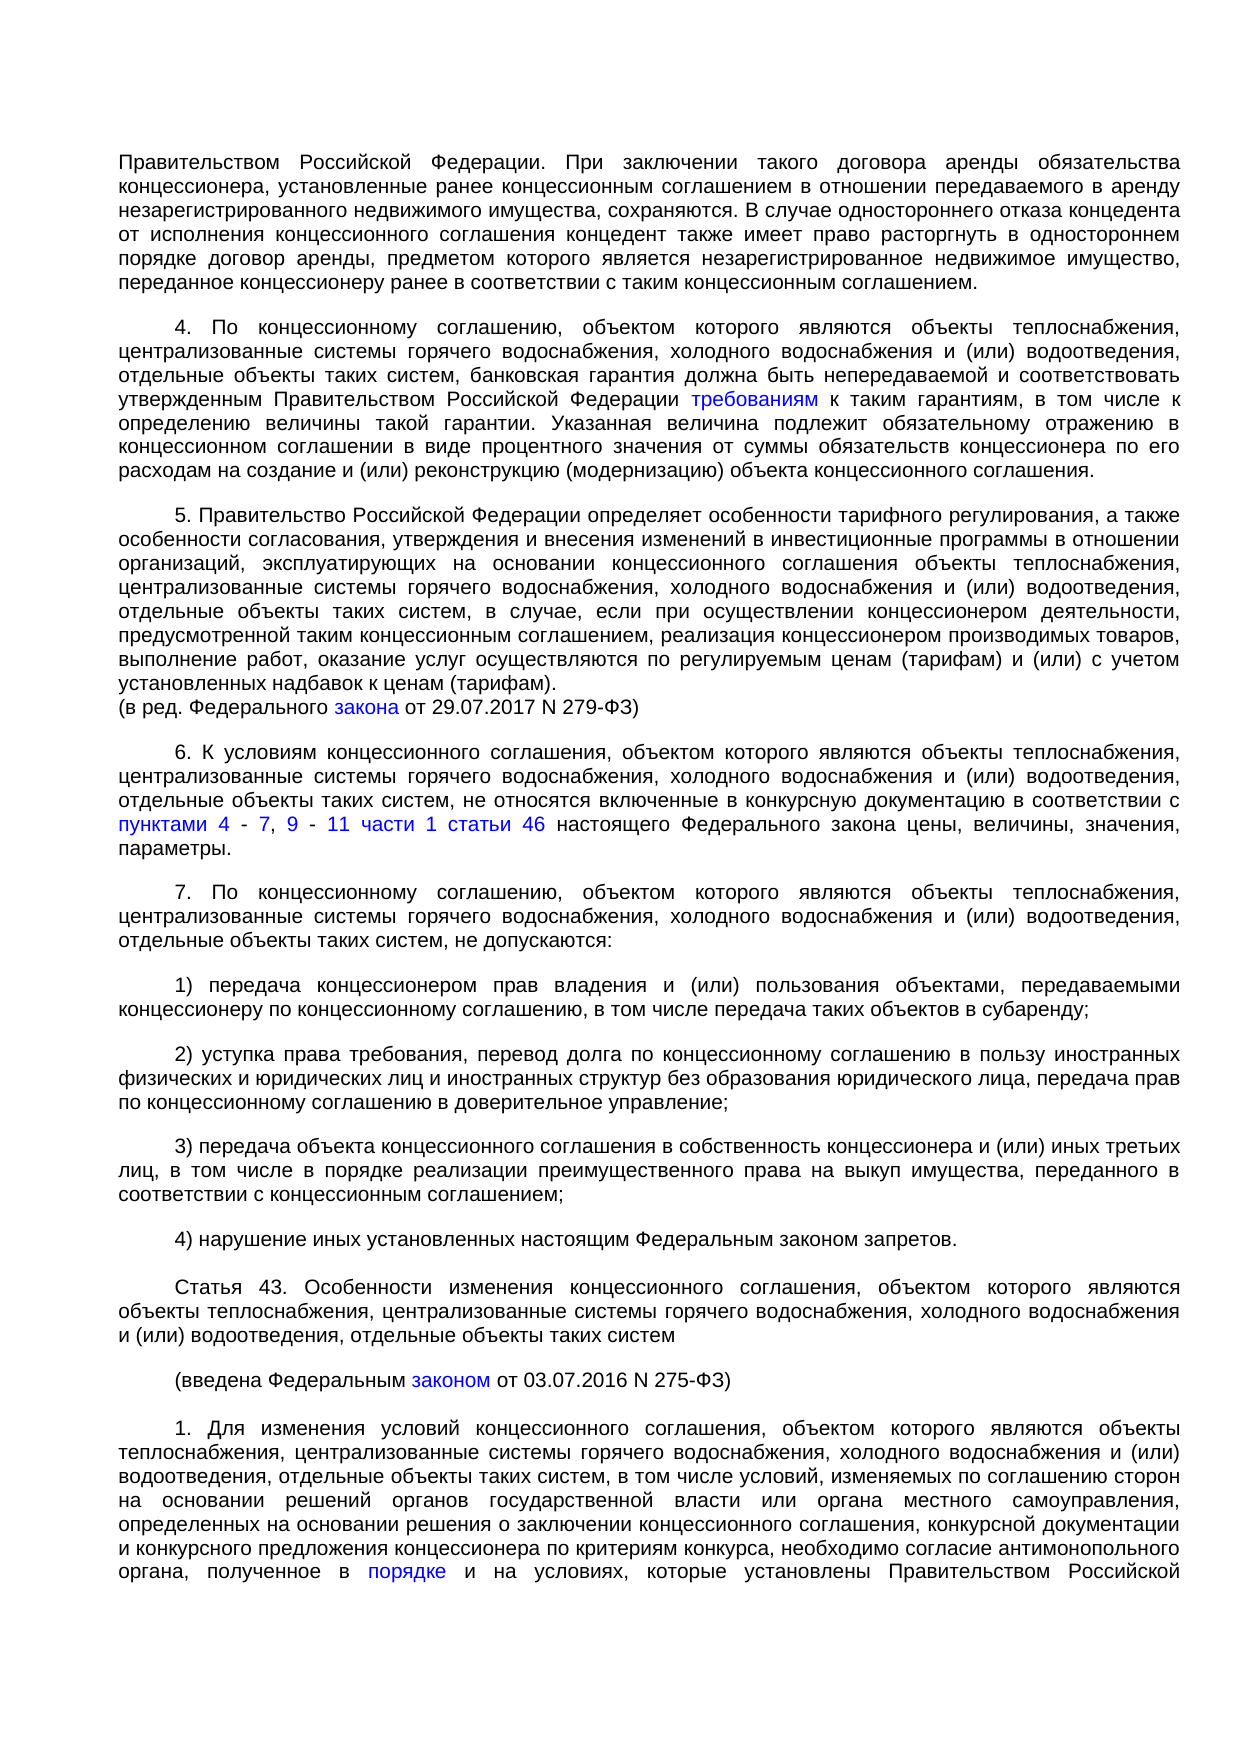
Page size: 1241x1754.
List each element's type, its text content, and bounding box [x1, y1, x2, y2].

text 2) уступка права требования, перевод долга по концессионному соглашению в пользу иностранных физических и юридических лиц и иностранных структур без образования юридического лица, передача прав по концессионному соглашению в доверительное управление; [118, 1042, 1181, 1113]
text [118, 1416, 1181, 1583]
text 1) передача концессионером прав владения и (или) пользования объектами, передаваемыми концессионеру по концессионному соглашению, в том числе передача таких объектов в субаренду; [118, 973, 1181, 1021]
text 7. По концессионному соглашению, объектом которого являются объекты теплоснабжения, централизованные системы горячего водоснабжения, холодного водоснабжения и (или) водоотведения, отдельные объекты таких систем, не допускаются: [118, 880, 1181, 952]
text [118, 150, 1181, 294]
text Статья 43. Особенности изменения концессионного соглашения, объектом которого являются объекты теплоснабжения, централизованные системы горячего водоснабжения, холодного водоснабжения и (или) водоотведения, отдельные объекты таких систем [118, 1275, 1181, 1347]
text 6. К условиям концессионного соглашения, объектом которого являются объекты теплоснабжения, централизованные системы горячего водоснабжения, холодного водоснабжения и (или) водоотведения, отдельные объекты таких систем, не относятся включенные в конкурсную документацию в соответствии с пунктами 4 - 7, 9 - 11 части 1 статьи 46 настоящего Федерального закона цены, величины, значения, параметры. [118, 739, 1181, 859]
text 3) передача объекта концессионного соглашения в собственность концессионера и (или) иных третьих лиц, в том числе в порядке реализации преимущественного права на выкуп имущества, переданного в соответствии с концессионным соглашением; [118, 1134, 1181, 1206]
text 5. Правительство Российской Федерации определяет особенности тарифного регулирования, а также особенности согласования, утверждения и внесения изменений в инвестиционные программы в отношении организаций, эксплуатирующих на основании концессионного соглашения объекты теплоснабжения, централизованные системы горячего водоснабжения, холодного водоснабжения и (или) водоотведения, отдельные объекты таких систем, в случае, если при осуществлении концессионером деятельности, предусмотренной таким концессионным соглашением, реализация концессионером производимых товаров, выполнение работ, оказание услуг осуществляются по регулируемым ценам (тарифам) и (или) с учетом установленных надбавок к ценам (тарифам). [118, 503, 1181, 695]
text (в ред. Федерального закона от 29.07.2017 N 279-ФЗ) [118, 695, 1181, 719]
text 4. По концессионному соглашению, объектом которого являются объекты теплоснабжения, централизованные системы горячего водоснабжения, холодного водоснабжения и (или) водоотведения, отдельные объекты таких систем, банковская гарантия должна быть непередаваемой и соответствовать утвержденным Правительством Российской Федерации требованиям к таким гарантиям, в том числе к определению величины такой гарантии. Указанная величина подлежит обязательному отражению в концессионном соглашении в виде процентного значения от суммы обязательств концессионера по его расходам на создание и (или) реконструкцию (модернизацию) объекта концессионного соглашения. [118, 314, 1181, 482]
text 4) нарушение иных установленных настоящим Федеральным законом запретов. [118, 1227, 1181, 1251]
text (введена Федеральным законом от 03.07.2016 N 275-ФЗ) [118, 1368, 1181, 1392]
